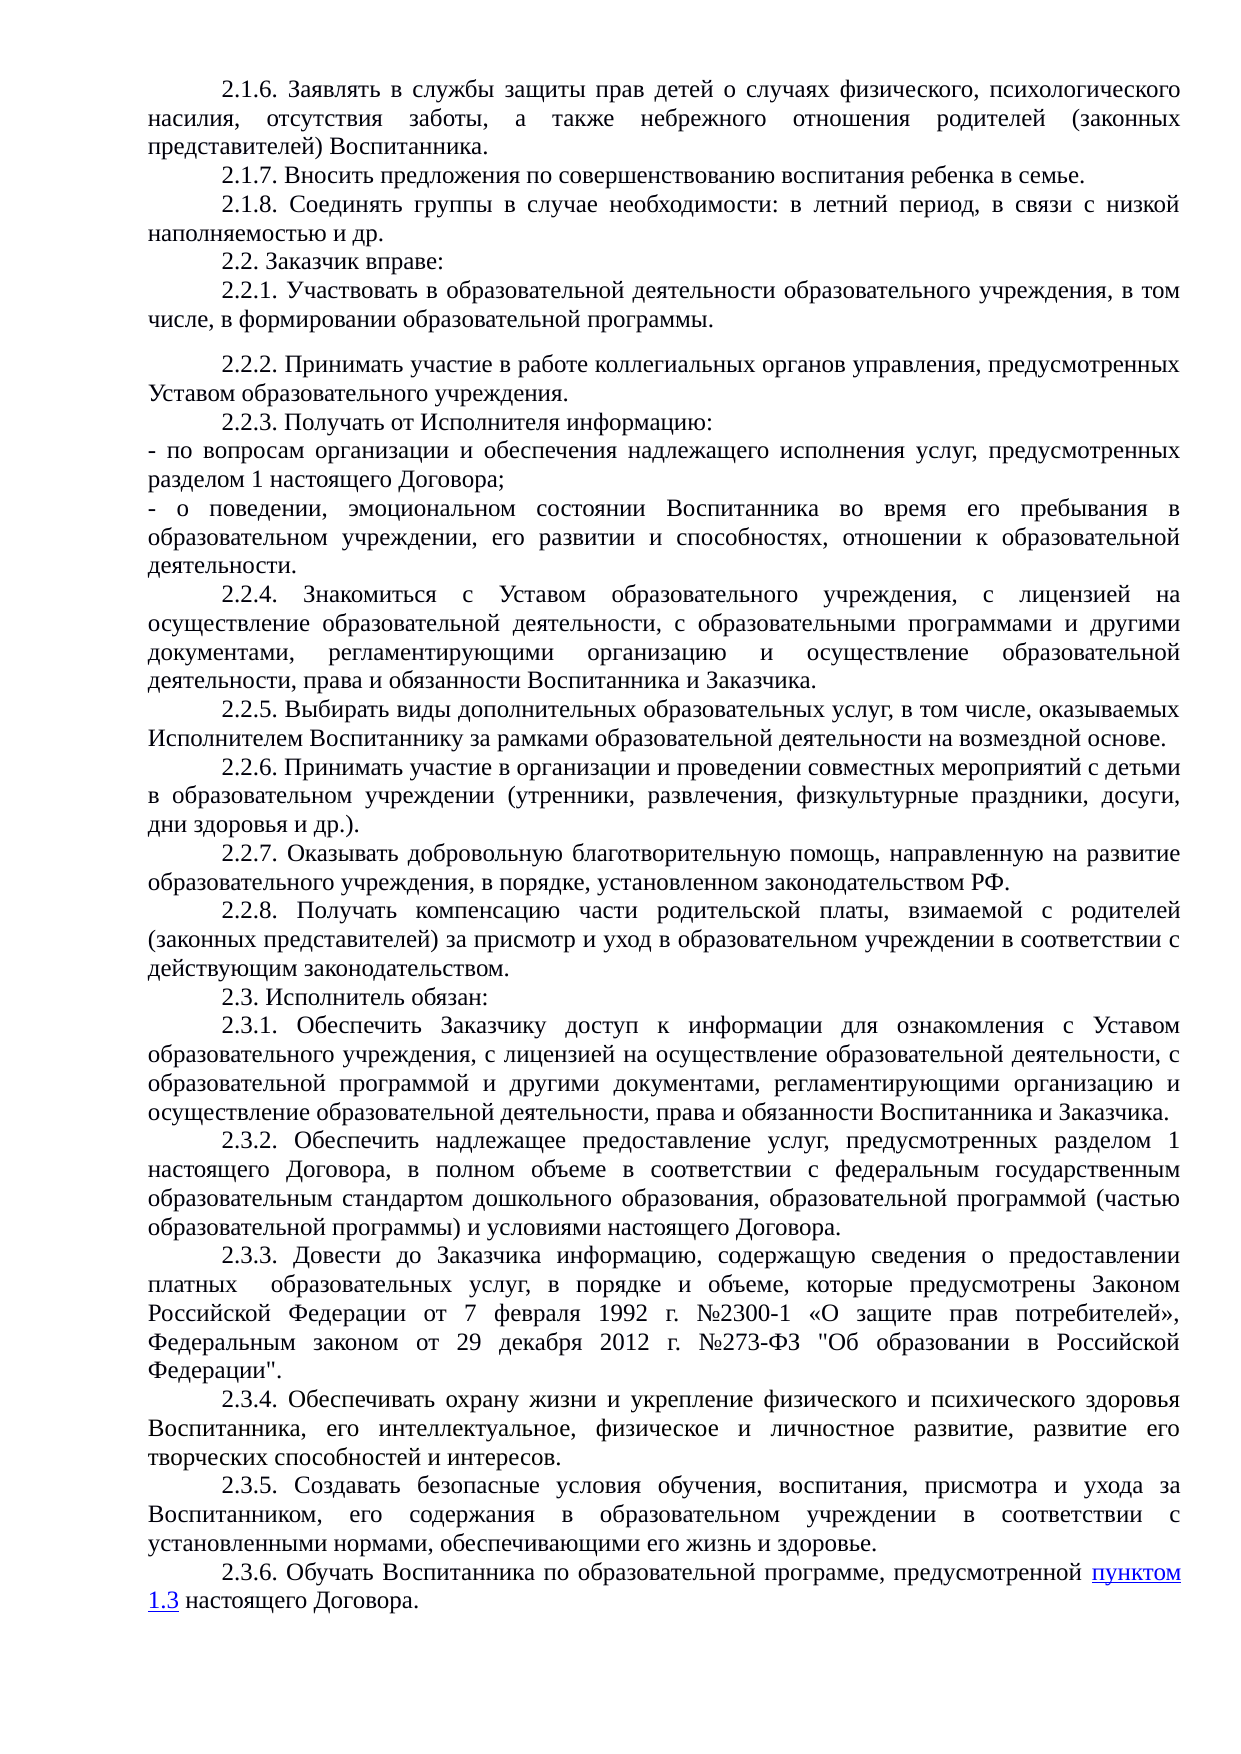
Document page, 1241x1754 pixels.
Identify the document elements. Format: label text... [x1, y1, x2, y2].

text 2.3.4. Обеспечивать охрану жизни и укрепление физического и психического здоровья Воспитанника, его интеллектуальное, физическое и личностное развитие, развитие его творческих способностей и интересов. [148, 1384, 1181, 1471]
text 2.2.2. Принимать участие в работе коллегиальных органов управления, предусмотренных Уставом образовательного учреждения. [148, 349, 1181, 407]
text - о поведении, эмоциональном состоянии Воспитанника во время его пребывания в образовательном учреждении, его развитии и способностях, отношении к образовательной деятельности. [148, 493, 1181, 579]
text 2.3.3. Довести до Заказчика информацию, содержащую сведения о предоставлении платных образовательных услуг, в порядке и объеме, которые предусмотрены Законом Российской Федерации от 7 февраля 1992 г. №2300-1 «О защите прав потребителей», Федеральным законом от 29 декабря 2012 г. №273-ФЗ "Об образовании в Российской Федерации". [148, 1241, 1181, 1384]
text 2.2.3. Получать от Исполнителя информацию: [148, 407, 1181, 436]
text 2.3.2. Обеспечить надлежащее предоставление услуг, предусмотренных разделом 1 настоящего Договора, в полном объеме в соответствии с федеральным государственным образовательным стандартом дошкольного образования, образовательной программой (частью образовательной программы) и условиями настоящего Договора. [148, 1126, 1181, 1241]
text 2.2. Заказчик вправе: [148, 246, 1181, 275]
text 2.3. Исполнитель обязан: [148, 982, 1181, 1011]
text 2.2.1. Участвовать в образовательной деятельности образовательного учреждения, в том числе, в формировании образовательной программы. [148, 275, 1181, 333]
text 2.3.1. Обеспечить Заказчику доступ к информации для ознакомления с Уставом образовательного учреждения, с лицензией на осуществление образовательной деятельности, с образовательной программой и другими документами, регламентирующими организацию и осуществление образовательной деятельности, права и обязанности Воспитанника и Заказчика. [148, 1011, 1181, 1126]
text 2.2.5. Выбирать виды дополнительных образовательных услуг, в том числе, оказываемых Исполнителем Воспитаннику за рамками образовательной деятельности на возмездной основе. [148, 694, 1181, 752]
text 2.3.6. Обучать Воспитанника по образовательной программе, предусмотренной пунктом 1.3 настоящего Договора. [148, 1557, 1181, 1614]
text - по вопросам организации и обеспечения надлежащего исполнения услуг, предусмотренных разделом 1 настоящего Договора; [148, 436, 1181, 493]
text 2.1.8. Соединять группы в случае необходимости: в летний период, в связи с низкой наполняемостью и др. [148, 189, 1181, 246]
text 2.3.5. Создавать безопасные условия обучения, воспитания, присмотра и ухода за Воспитанником, его содержания в образовательном учреждении в соответствии с установленными нормами, обеспечивающими его жизнь и здоровье. [148, 1471, 1181, 1557]
text 2.2.6. Принимать участие в организации и проведении совместных мероприятий с детьми в образовательном учреждении (утренники, развлечения, физкультурные праздники, досуги, дни здоровья и др.). [148, 752, 1181, 838]
text 2.2.8. Получать компенсацию части родительской платы, взимаемой с родителей (законных представителей) за присмотр и уход в образовательном учреждении в соответствии с действующим законодательством. [148, 896, 1181, 982]
text 2.2.4. Знакомиться с Уставом образовательного учреждения, с лицензией на осуществление образовательной деятельности, с образовательными программами и другими документами, регламентирующими организацию и осуществление образовательной деятельности, права и обязанности Воспитанника и Заказчика. [148, 579, 1181, 694]
text 2.1.7. Вносить предложения по совершенствованию воспитания ребенка в семье. [148, 160, 1181, 189]
text 2.2.7. Оказывать добровольную благотворительную помощь, направленную на развитие образовательного учреждения, в порядке, установленном законодательством РФ. [148, 838, 1181, 896]
text 2.1.6. Заявлять в службы защиты прав детей о случаях физического, психологического насилия, отсутствия заботы, а также небрежного отношения родителей (законных представителей) Воспитанника. [148, 74, 1181, 160]
